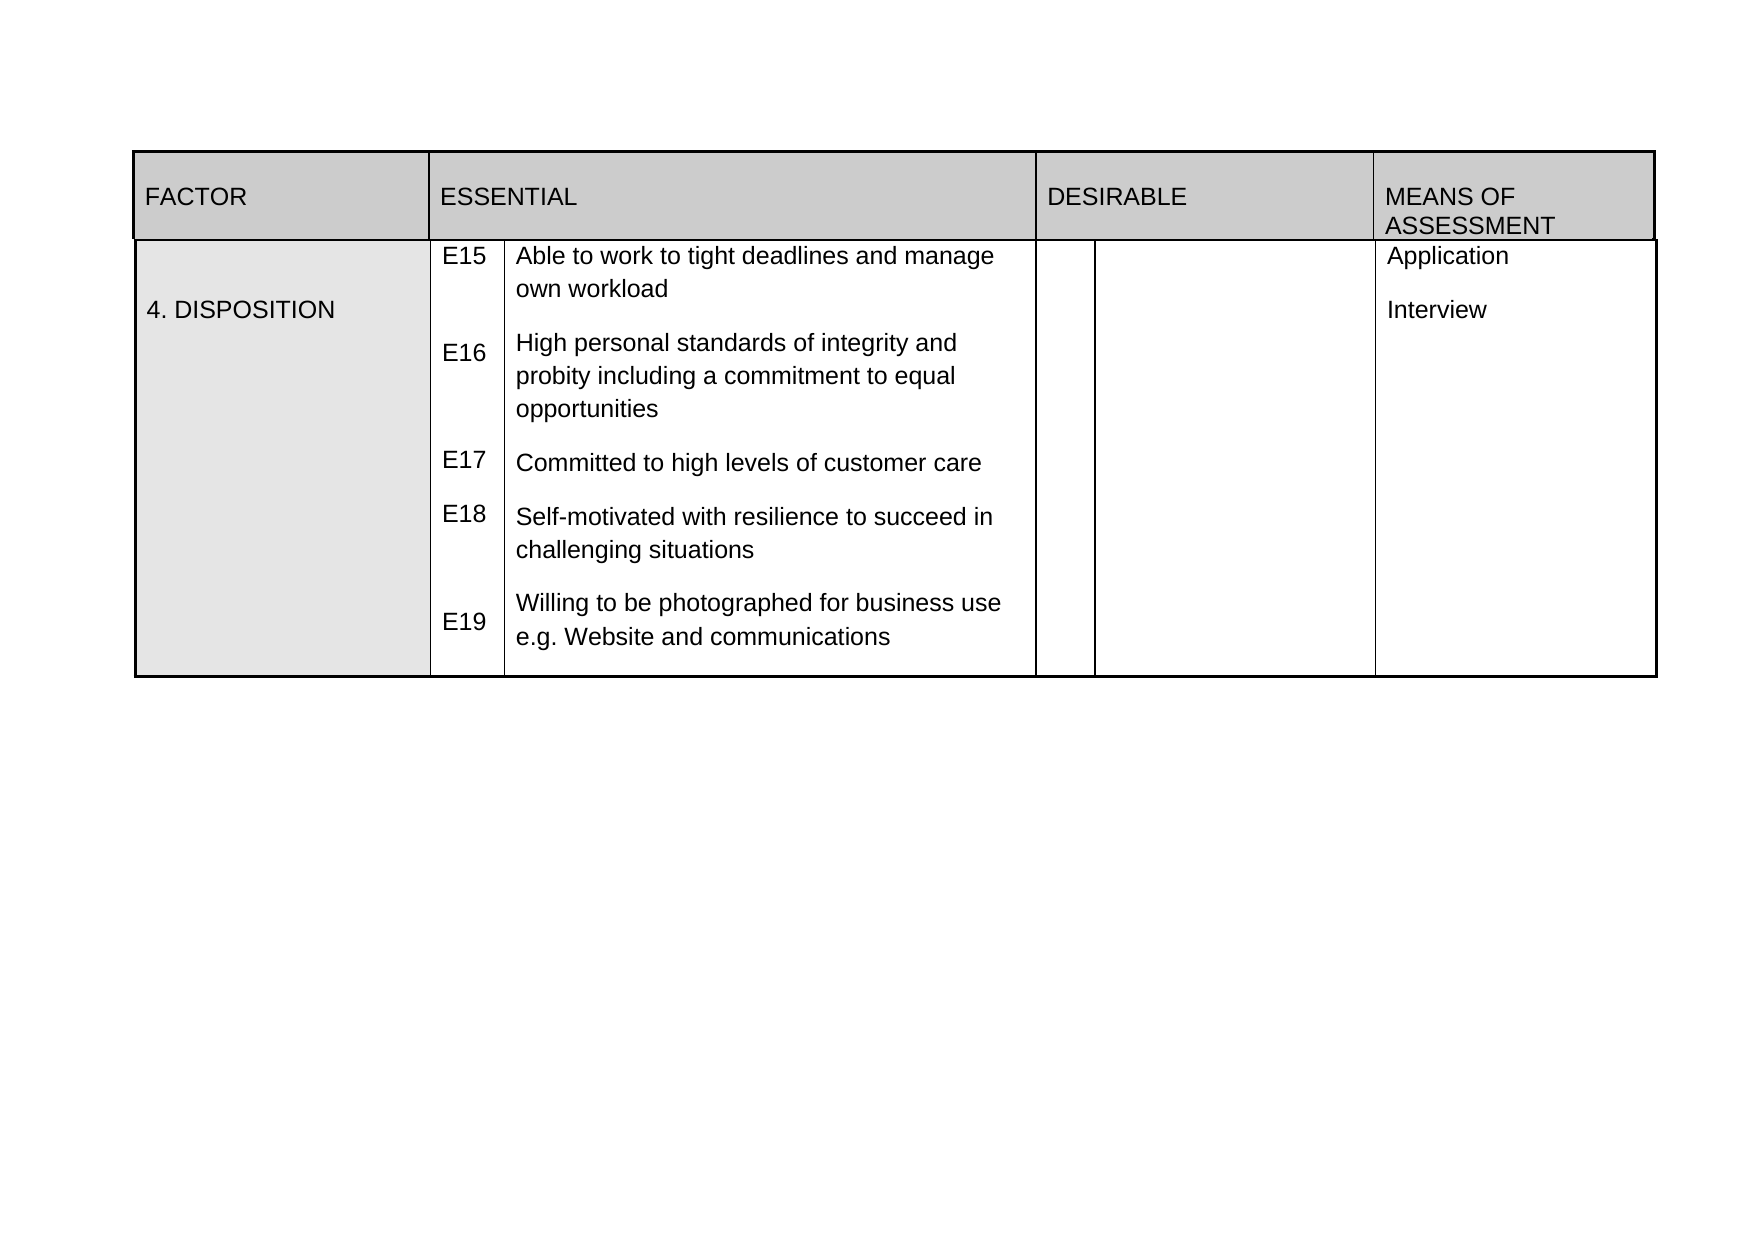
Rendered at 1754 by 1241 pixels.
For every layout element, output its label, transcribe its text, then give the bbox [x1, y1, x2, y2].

table_cell 4. DISPOSITION [137, 241, 430, 675]
table_cell [1096, 241, 1375, 675]
table_header DESIRABLE [1037, 153, 1373, 239]
table_header ESSENTIAL [430, 153, 1035, 239]
table_header MEANS OF ASSESSMENT [1374, 153, 1653, 239]
table_header FACTOR [135, 153, 428, 239]
table_cell [1037, 241, 1094, 675]
table_cell Able to work to tight deadlines and manage own workload High personal standards of integrity and probity including a commitment to equal opportunities Committed to high levels of customer care Self-motivated with resilience to succeed in challenging situations Willing to be photographed for business use e.g. Website and communications [505, 241, 1035, 675]
table_cell E15 E16 E17 E18 E19 [431, 241, 504, 675]
table_cell Application Interview [1376, 241, 1655, 675]
